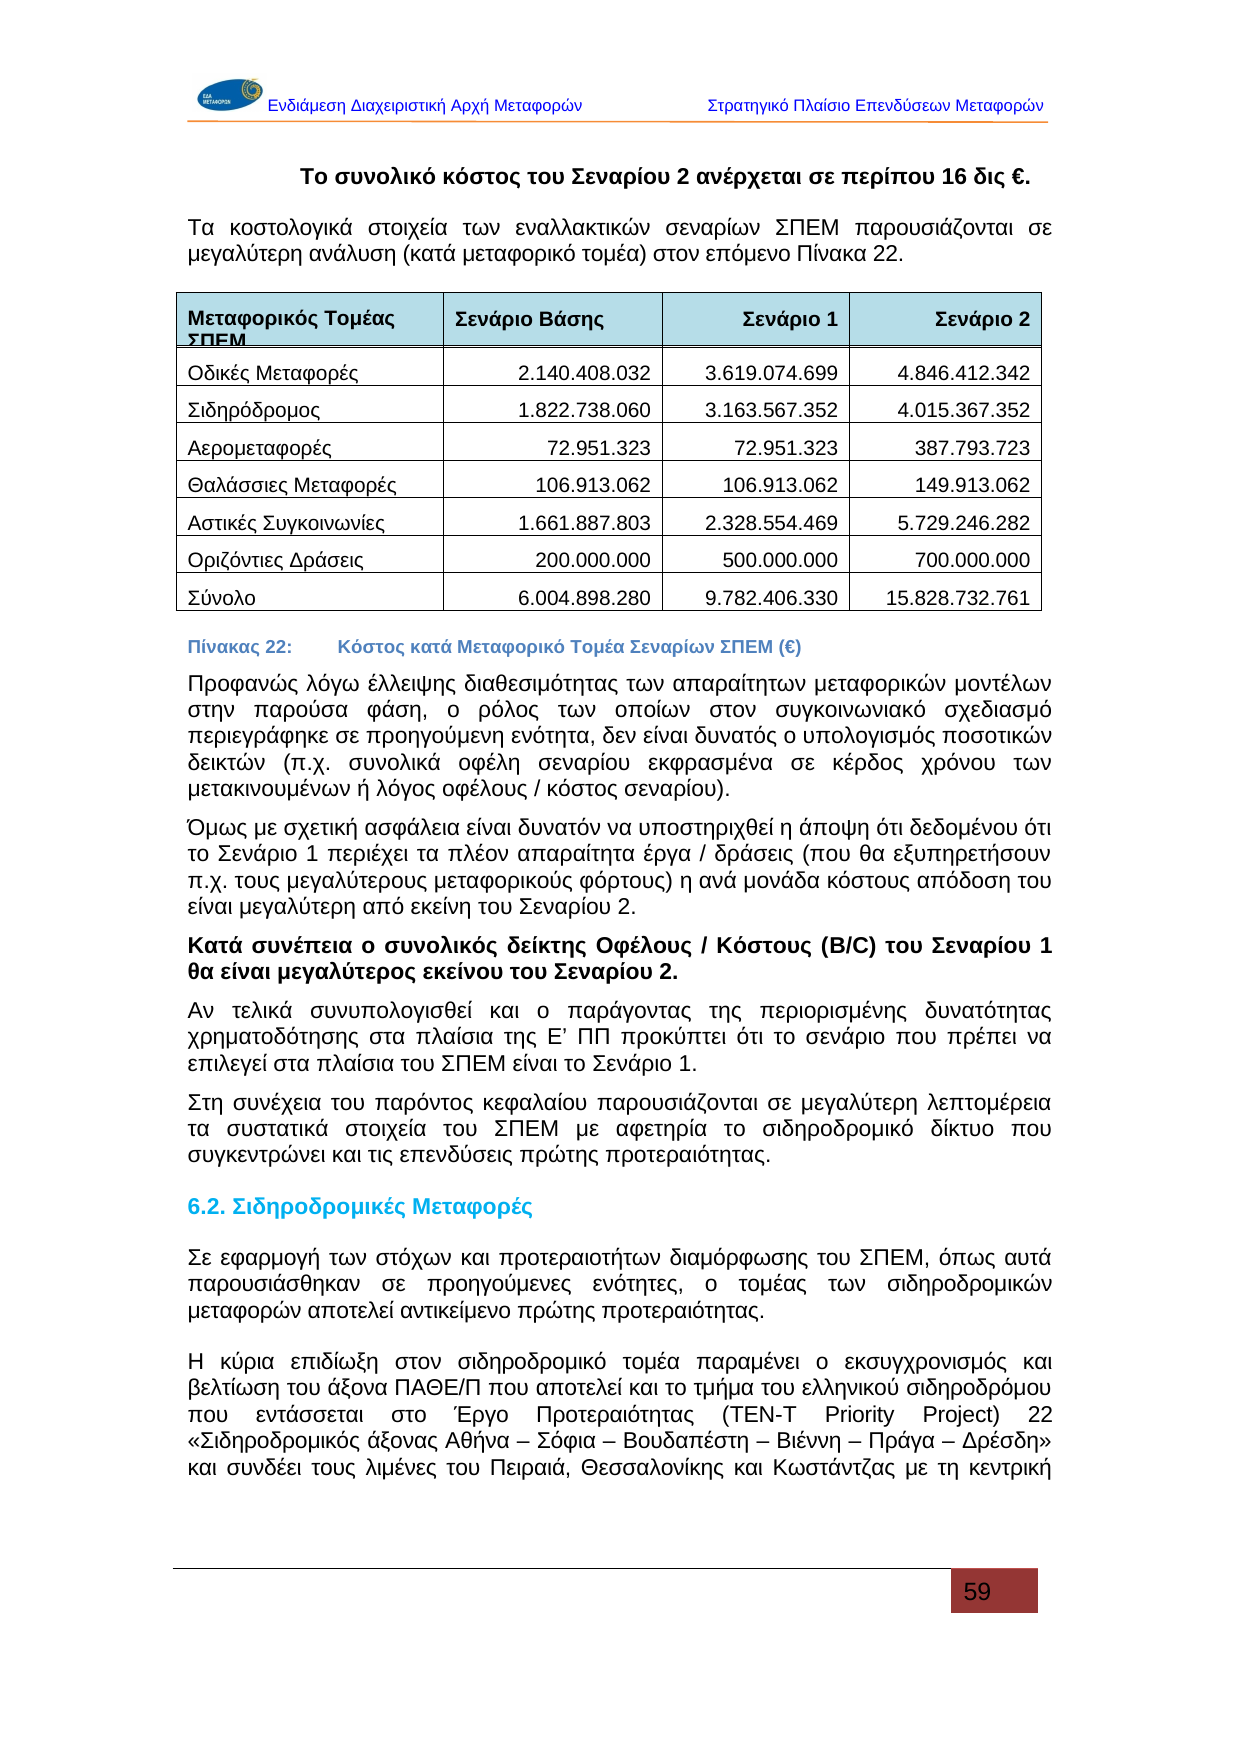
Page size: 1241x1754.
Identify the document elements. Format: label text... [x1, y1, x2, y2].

table_cell Οδικές Μεταφορές [177, 348, 443, 384]
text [187, 1348, 1053, 1480]
text Πίνακας 22: Κόστος κατά Μεταφορικό Τομέα Σεναρίων ΣΠΕΜ (€) [187, 636, 1053, 657]
table_cell Αερομεταφορές [177, 423, 443, 459]
table_cell 15.828.732.761 [850, 573, 1041, 609]
table_header Σενάριο 1 [663, 293, 849, 345]
table_cell Αστικές Συγκοινωνίες [177, 498, 443, 534]
table_cell 2.140.408.032 [444, 348, 662, 384]
text Σε εφαρμογή των στόχων και προτεραιοτήτων διαμόρφωσης του ΣΠΕΜ, όπως αυτά παρουσιάσθηκαν σε προηγούμενες ενότητες, ο τομέας των σιδηροδρομικών μεταφορών αποτελεί αντικείμενο πρώτης προτεραιότητας. [187, 1244, 1053, 1323]
table_cell Οριζόντιες Δράσεις [177, 536, 443, 572]
text Κατά συνέπεια ο συνολικός δείκτης Οφέλους / Κόστους (B/C) του Σεναρίου 1 θα είναι μεγαλύτερος εκείνου του Σεναρίου 2. [187, 932, 1053, 984]
table_cell 6.004.898.280 [444, 573, 662, 609]
table_cell 106.913.062 [444, 461, 662, 497]
table_cell 1.822.738.060 [444, 386, 662, 422]
table_cell 4.015.367.352 [850, 386, 1041, 422]
table_cell 72.951.323 [444, 423, 662, 459]
table_cell Σιδηρόδρομος [177, 386, 443, 422]
table_cell 5.729.246.282 [850, 498, 1041, 534]
text Το συνολικό κόστος του Σεναρίου 2 ανέρχεται σε περίπου 16 δις €. [300, 163, 1053, 189]
table_cell Θαλάσσιες Μεταφορές [177, 461, 443, 497]
table_cell 3.619.074.699 [663, 348, 849, 384]
table_cell 106.913.062 [663, 461, 849, 497]
table_cell 700.000.000 [850, 536, 1041, 572]
text Αν τελικά συνυπολογισθεί και ο παράγοντας της περιορισμένης δυνατότητας χρηματοδότησης στα πλαίσια της Ε’ ΠΠ προκύπτει ότι το σενάριο που πρέπει να επιλεγεί στα πλαίσια του ΣΠΕΜ είναι το Σενάριο 1. [187, 997, 1053, 1076]
table_header Σενάριο 2 [850, 293, 1041, 345]
table_cell Σύνολο [177, 573, 443, 609]
table_cell 9.782.406.330 [663, 573, 849, 609]
text Στη συνέχεια του παρόντος κεφαλαίου παρουσιάζονται σε μεγαλύτερη λεπτομέρεια τα συστατικά στοιχεία του ΣΠΕΜ με αφετηρία το σιδηροδρομικό δίκτυο που συγκεντρώνει και τις επενδύσεις πρώτης προτεραιότητας. [187, 1088, 1053, 1168]
text Προφανώς λόγω έλλειψης διαθεσιμότητας των απαραίτητων μεταφορικών μοντέλων στην παρούσα φάση, ο ρόλος των οποίων στον συγκοινωνιακό σχεδιασμό περιεγράφηκε σε προηγούμενη ενότητα, δεν είναι δυνατός ο υπολογισμός ποσοτικών δεικτών (π.χ. συνολικά οφέλη σεναρίου εκφρασμένα σε κέρδος χρόνου των μετακινουμένων ή λόγος οφέλους / κόστος σεναρίου). [187, 669, 1053, 801]
subtitle 6.2. Σιδηροδρομικές Μεταφορές [187, 1193, 1053, 1219]
table_header Σενάριο Βάσης [444, 293, 662, 345]
table_cell 500.000.000 [663, 536, 849, 572]
table_cell 2.328.554.469 [663, 498, 849, 534]
table_cell 3.163.567.352 [663, 386, 849, 422]
picture [192, 73, 268, 112]
text Όμως με σχετική ασφάλεια είναι δυνατόν να υποστηριχθεί η άποψη ότι δεδομένου ότι το Σενάριο 1 περιέχει τα πλέον απαραίτητα έργα / δράσεις (που θα εξυπηρετήσουν π.χ. τους μεγαλύτερους μεταφορικούς φόρτους) η ανά μονάδα κόστους απόδοση του είναι μεγαλύτερη από εκείνη του Σεναρίου 2. [187, 814, 1053, 919]
table_cell 1.661.887.803 [444, 498, 662, 534]
table_cell 4.846.412.342 [850, 348, 1041, 384]
table_cell 387.793.723 [850, 423, 1041, 459]
text Τα κοστολογικά στοιχεία των εναλλακτικών σεναρίων ΣΠΕΜ παρουσιάζονται σε μεγαλύτερη ανάλυση (κατά μεταφορικό τομέα) στον επόμενο Πίνακα 22. [187, 214, 1053, 267]
table_header Μεταφορικός Τομέας ΣΠΕΜ [177, 293, 443, 345]
table_cell 200.000.000 [444, 536, 662, 572]
table_cell 149.913.062 [850, 461, 1041, 497]
table_cell 72.951.323 [663, 423, 849, 459]
